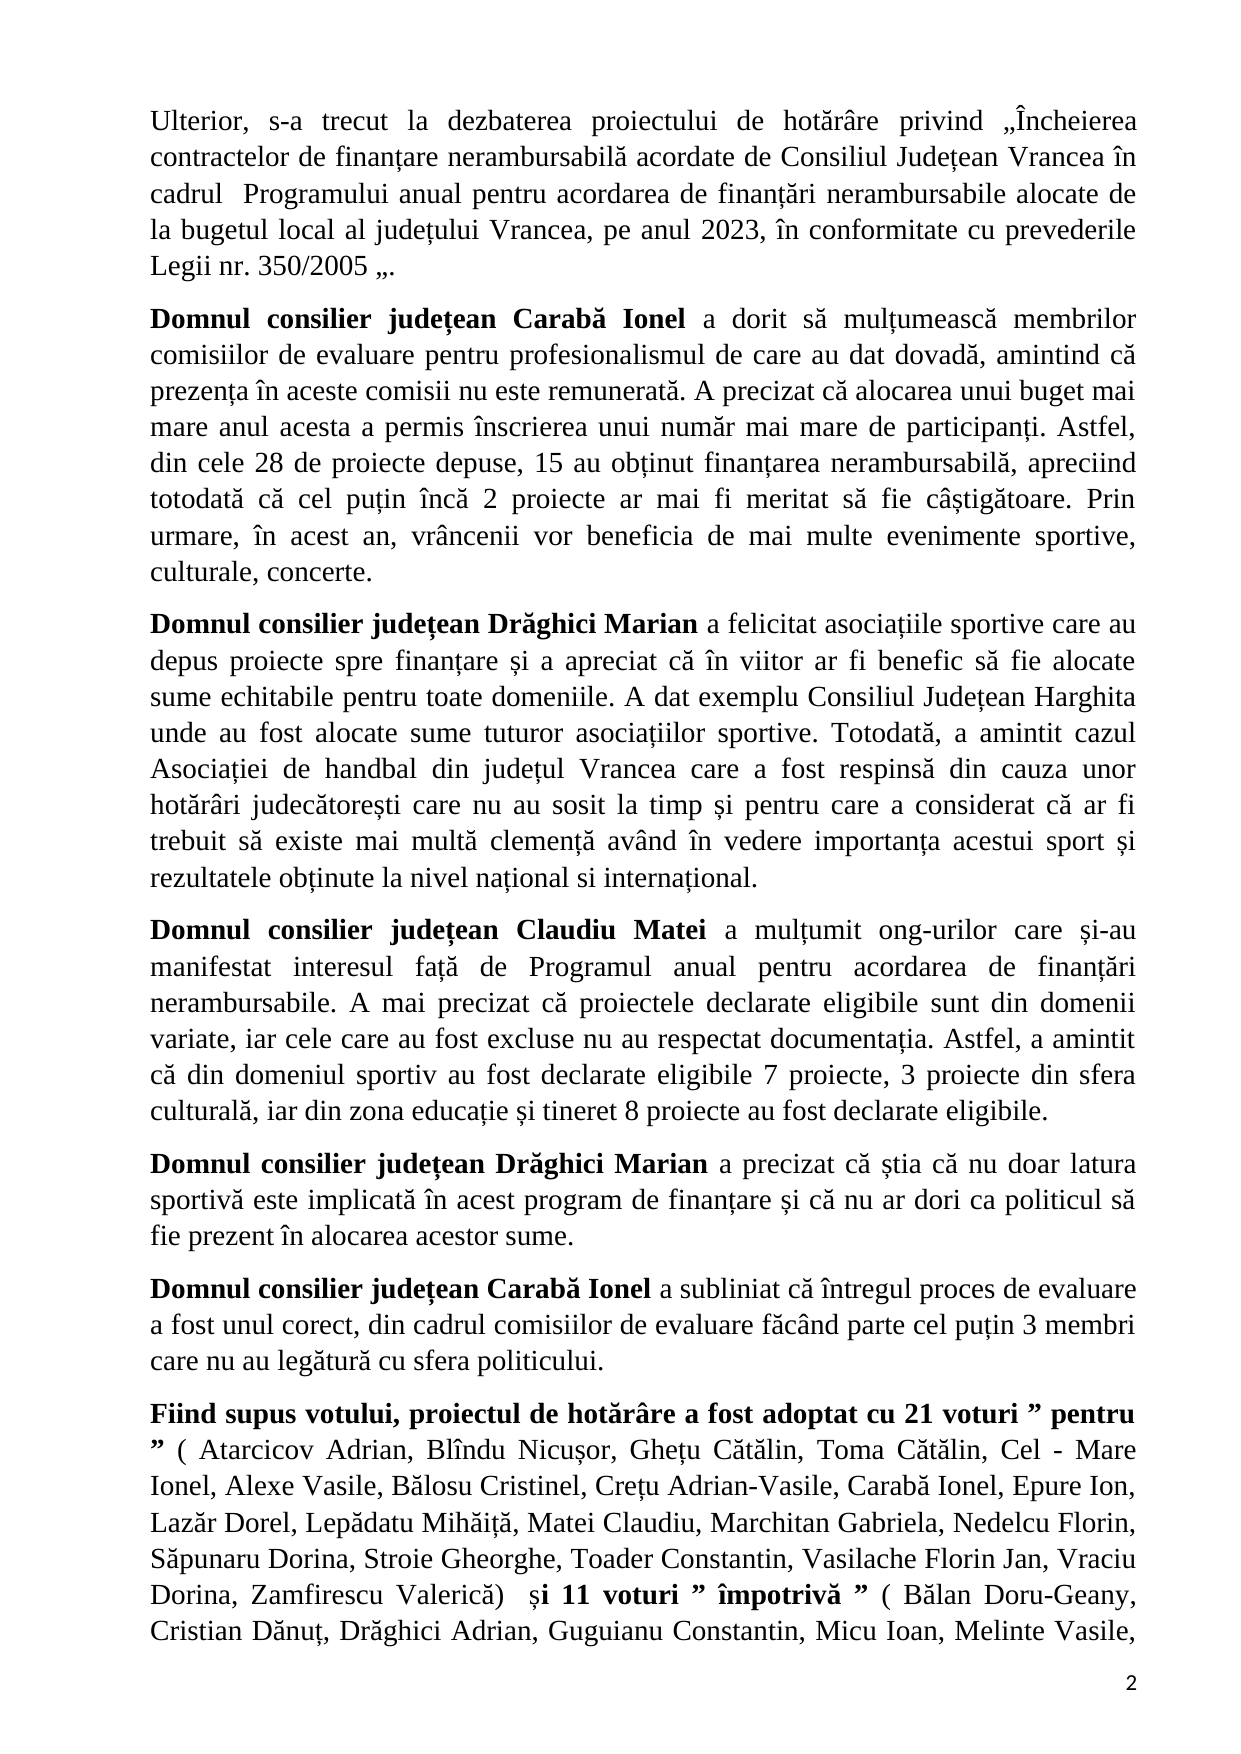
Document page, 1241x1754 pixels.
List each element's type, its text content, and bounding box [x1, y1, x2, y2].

text Domnul consilier județean Carabă Ionel a subliniat că întregul proces de evaluare a fost unul corect, din cadrul comisiilor de evaluare făcând parte cel puțin 3 membri care nu au legătură cu sfera politicului. [150, 1271, 1137, 1377]
text Domnul consilier județean Carabă Ionel a dorit să mulțumească membrilor comisiilor de evaluare pentru profesionalismul de care au dat dovadă, amintind că prezența în aceste comisii nu este remunerată. A precizat că alocarea unui buget mai mare anul acesta a permis înscrierea unui număr mai mare de participanți. Astfel, din cele 28 de proiecte depuse, 15 au obținut finanțarea nerambursabilă, apreciind totodată că cel puțin încă 2 proiecte ar mai fi meritat să fie câștigătoare. Prin urmare, în acest an, vrâncenii vor beneficia de mai multe evenimente sportive, culturale, concerte. [150, 301, 1137, 587]
text Domnul consilier județean Claudiu Matei a mulțumit ong-urilor care și-au manifestat interesul față de Programul anual pentru acordarea de finanțări nerambursabile. A mai precizat că proiectele declarate eligibile sunt din domenii variate, iar cele care au fost excluse nu au respectat documentația. Astfel, a amintit că din domeniul sportiv au fost declarate eligibile 7 proiecte, 3 proiecte din sfera culturală, iar din zona educație și tineret 8 proiecte au fost declarate eligibile. [150, 912, 1137, 1127]
text Ulterior, s-a trecut la dezbaterea proiectului de hotărâre privind „Încheierea contractelor de finanțare nerambursabilă acordate de Consiliul Județean Vrancea în cadrul Programului anual pentru acordarea de finanțări nerambursabile alocate de la bugetul local al județului Vrancea, pe anul 2023, în conformitate cu prevederile Legii nr. 350/2005 „. [150, 103, 1137, 282]
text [150, 1396, 1137, 1647]
text Domnul consilier județean Drăghici Marian a felicitat asociațiile sportive care au depus proiecte spre finanțare și a apreciat că în viitor ar fi benefic să fie alocate sume echitabile pentru toate domeniile. A dat exemplu Consiliul Județean Harghita unde au fost alocate sume tuturor asociațiilor sportive. Totodată, a amintit cazul Asociației de handbal din județul Vrancea care a fost respinsă din cauza unor hotărâri judecătorești care nu au sosit la timp și pentru care a considerat că ar fi trebuit să existe mai multă clemență având în vedere importanța acestui sport și rezultatele obținute la nivel național si internațional. [150, 607, 1137, 893]
text Domnul consilier județean Drăghici Marian a precizat că știa că nu doar latura sportivă este implicată în acest program de finanțare și că nu ar dori ca politicul să fie prezent în alocarea acestor sume. [150, 1146, 1137, 1252]
